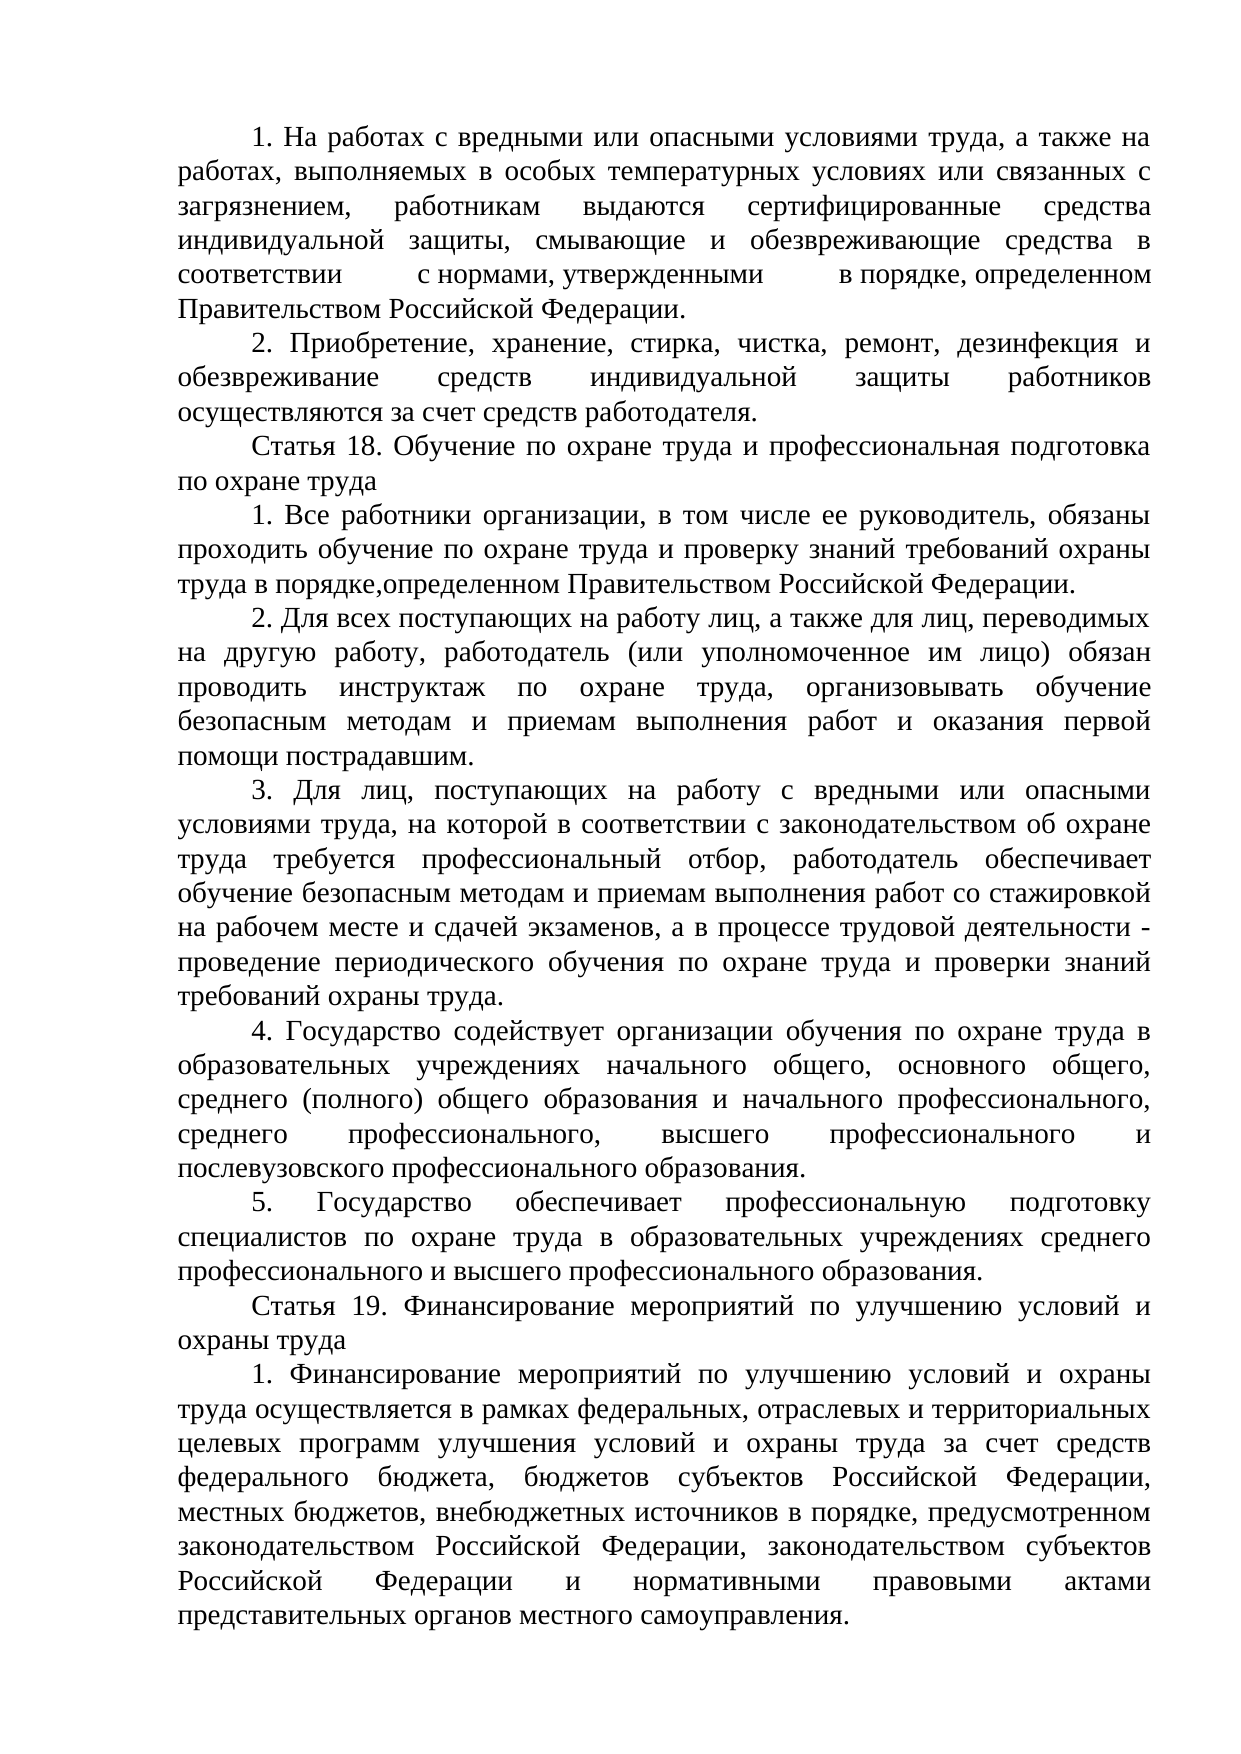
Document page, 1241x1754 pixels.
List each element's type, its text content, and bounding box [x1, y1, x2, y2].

text 1. Все работники организации, в том числе ее руководитель, обязаны проходить обучение по охране труда и проверку знаний требований охраны труда в порядке,определенном Правительством Российской Федерации. [177, 496, 1152, 599]
text Статья 19. Финансирование мероприятий по улучшению условий и охраны труда [177, 1287, 1152, 1356]
text 3. Для лиц, поступающих на работу с вредными или опасными условиями труда, на которой в соответствии с законодательством об охране труда требуется профессиональный отбор, работодатель обеспечивает обучение безопасным методам и приемам выполнения работ со стажировкой на рабочем месте и сдачей экзаменов, а в процессе трудовой деятельности - проведение периодического обучения по охране труда и проверки знаний требований охраны труда. [177, 771, 1152, 1012]
text 5. Государство обеспечивает профессиональную подготовку специалистов по охране труда в образовательных учреждениях среднего профессионального и высшего профессионального образования. [177, 1184, 1152, 1287]
text Статья 18. Обучение по охране труда и профессиональная подготовка по охране труда [177, 427, 1152, 496]
text 4. Государство содействует организации обучения по охране труда в образовательных учреждениях начального общего, основного общего, среднего (полного) общего образования и начального профессионального, среднего профессионального, высшего профессионального и послевузовского профессионального образования. [177, 1012, 1152, 1184]
text 2. Для всех поступающих на работу лиц, а также для лиц, переводимых на другую работу, работодатель (или уполномоченное им лицо) обязан проводить инструктаж по охране труда, организовывать обучение безопасным методам и приемам выполнения работ и оказания первой помощи пострадавшим. [177, 599, 1152, 771]
text 1. Финансирование мероприятий по улучшению условий и охраны труда осуществляется в рамках федеральных, отраслевых и территориальных целевых программ улучшения условий и охраны труда за счет средств федерального бюджета, бюджетов субъектов Российской Федерации, местных бюджетов, внебюджетных источников в порядке, предусмотренном законодательством Российской Федерации, законодательством субъектов Российской Федерации и нормативными правовыми актами представительных органов местного самоуправления. [177, 1356, 1152, 1631]
text 1. На работах с вредными или опасными условиями труда, а также на работах, выполняемых в особых температурных условиях или связанных с загрязнением, работникам выдаются сертифицированные средства индивидуальной защиты, смывающие и обезвреживающие средства в соответствии с нормами, утвержденными в порядке, определенном Правительством Российской Федерации. [177, 118, 1152, 324]
text 2. Приобретение, хранение, стирка, чистка, ремонт, дезинфекция и обезвреживание средств индивидуальной защиты работников осуществляются за счет средств работодателя. [177, 324, 1152, 427]
